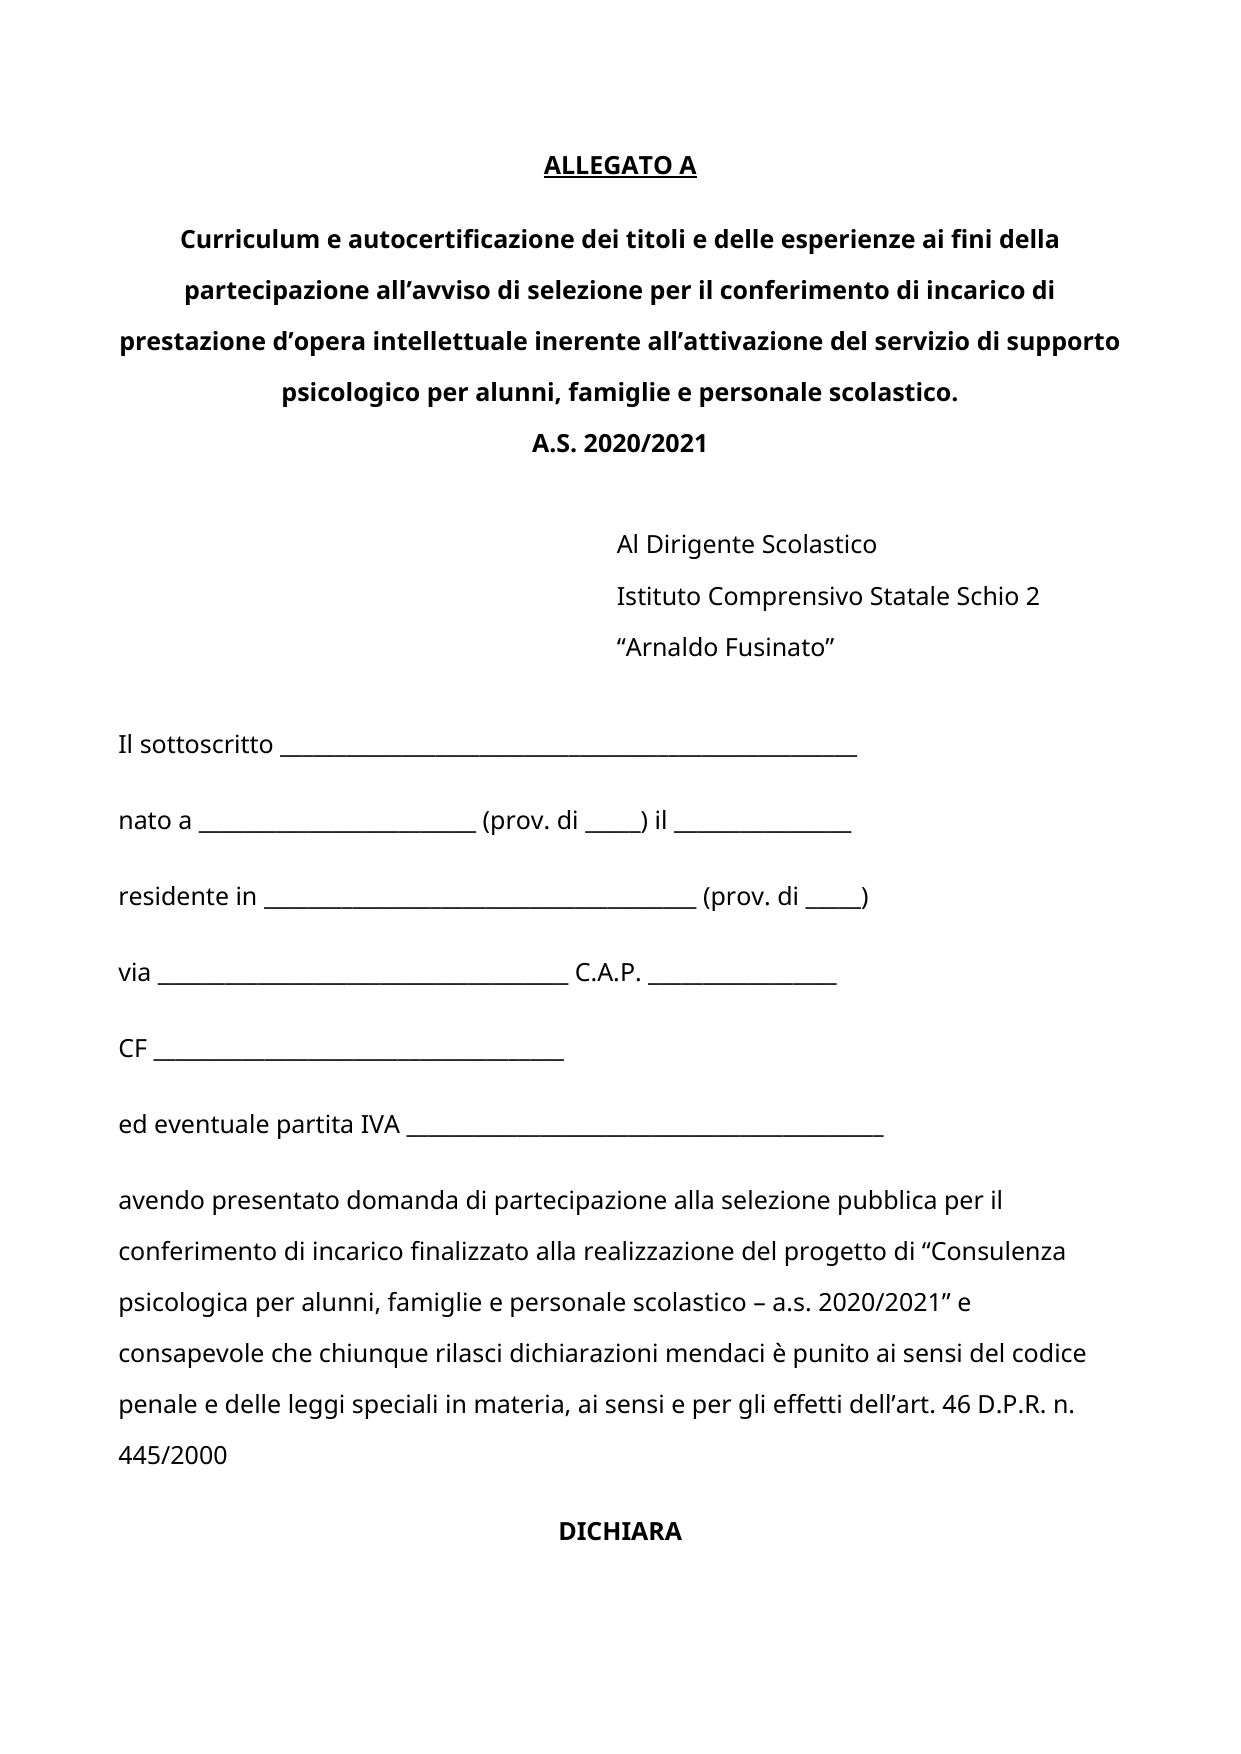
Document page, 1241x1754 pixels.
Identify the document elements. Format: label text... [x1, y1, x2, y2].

text CF _____________________________________ [118, 1031, 1122, 1064]
text A.S. 2020/2021 [118, 426, 1122, 460]
text DICHIARA [118, 1514, 1122, 1548]
text nato a _________________________ (prov. di _____) il ________________ [118, 802, 1122, 836]
text ALLEGATO A [118, 148, 1122, 182]
text ed eventuale partita IVA ___________________________________________ [118, 1107, 1122, 1141]
text Curriculum e autocertificazione dei titoli e delle esperienze ai fini della partecipazione all’avviso di selezione per il conferimento di incarico di prestazione d’opera intellettuale inerente all’attivazione del servizio di supporto psicologico per alunni, famiglie e personale scolastico. [118, 222, 1122, 409]
text Il sottoscritto ____________________________________________________ [118, 726, 1122, 760]
table_header Al Dirigente Scolastico Istituto Comprensivo Statale Schio 2 “Arnaldo Fusinato” [605, 527, 1125, 676]
text avendo presentato domanda di partecipazione alla selezione pubblica per il conferimento di incarico finalizzato alla realizzazione del progetto di “Consulenza psicologica per alunni, famiglie e personale scolastico – a.s. 2020/2021” e consapevole che chiunque rilasci dichiarazioni mendaci è punito ai sensi del codice penale e delle leggi speciali in materia, ai sensi e per gli effetti dell’art. 46 D.P.R. n. 445/2000 [118, 1183, 1122, 1472]
text via _____________________________________ C.A.P. _________________ [118, 954, 1122, 988]
text residente in _______________________________________ (prov. di _____) [118, 878, 1122, 912]
